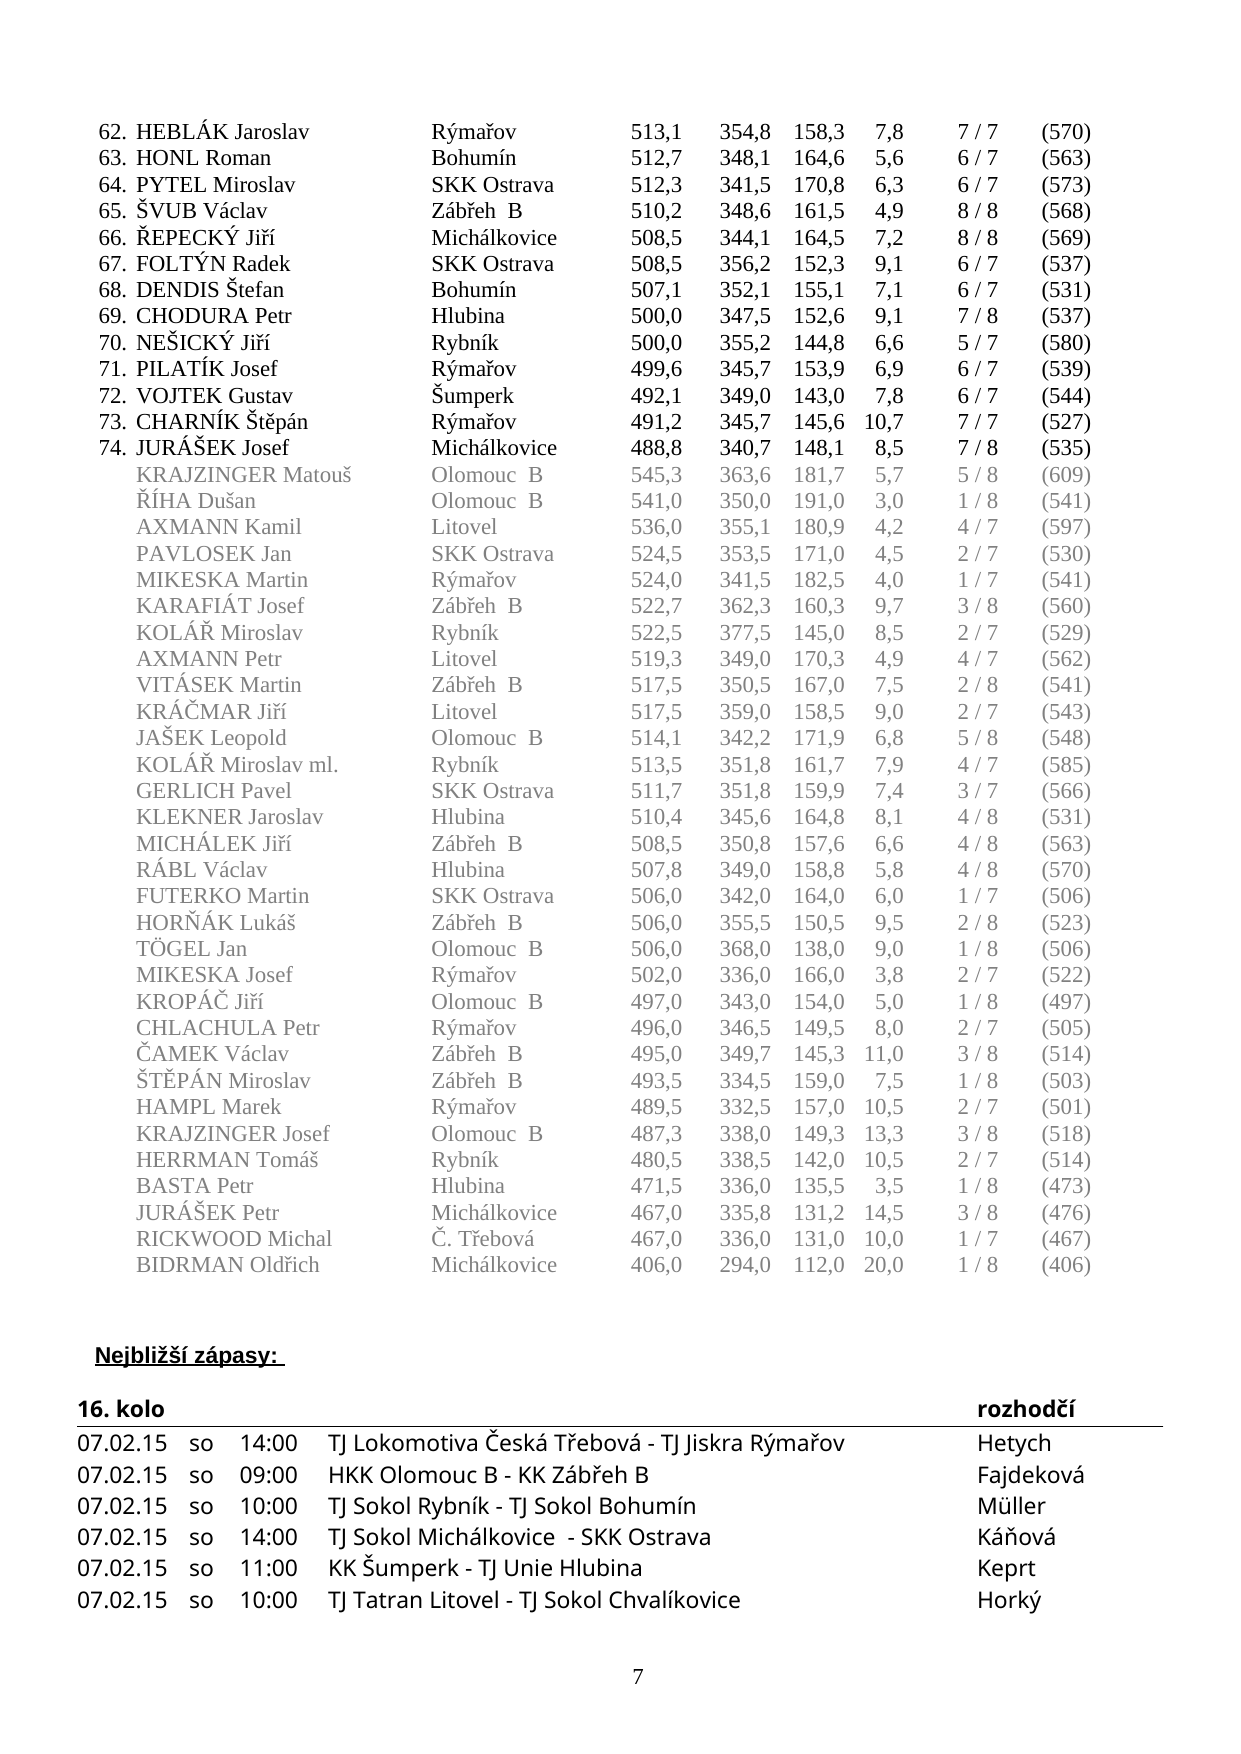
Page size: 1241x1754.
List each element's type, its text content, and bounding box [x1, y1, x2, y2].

text 72. VOJTEK Gustav Šumperk 492,1 349,0 143,0 7,8 6 / 7 (544) [77, 382, 1163, 408]
text JAŠEK Leopold Olomouc B 514,1 342,2 171,9 6,8 5 / 8 (548) [77, 724, 1163, 751]
text KROPÁČ Jiří Olomouc B 497,0 343,0 154,0 5,0 1 / 8 (497) [77, 988, 1163, 1014]
text MIKESKA Martin Rýmařov 524,0 341,5 182,5 4,0 1 / 7 (541) [77, 566, 1163, 592]
text AXMANN Petr Litovel 519,3 349,0 170,3 4,9 4 / 7 (562) [77, 645, 1163, 672]
text KLEKNER Jaroslav Hlubina 510,4 345,6 164,8 8,1 4 / 8 (531) [77, 803, 1163, 830]
text ČAMEK Václav Zábřeh B 495,0 349,7 145,3 11,0 3 / 8 (514) [77, 1041, 1163, 1067]
text ŠTĚPÁN Miroslav Zábřeh B 493,5 334,5 159,0 7,5 1 / 8 (503) [77, 1067, 1163, 1093]
text 64. PYTEL Miroslav SKK Ostrava 512,3 341,5 170,8 6,3 6 / 7 (573) [77, 171, 1163, 197]
text 07.02.15 so 10:00 TJ Sokol Rybník - TJ Sokol Bohumín Müller [77, 1490, 1163, 1521]
text VITÁSEK Martin Zábřeh B 517,5 350,5 167,0 7,5 2 / 8 (541) [77, 672, 1163, 698]
text RÁBL Václav Hlubina 507,8 349,0 158,8 5,8 4 / 8 (570) [77, 856, 1163, 882]
text BASTA Petr Hlubina 471,5 336,0 135,5 3,5 1 / 8 (473) [77, 1172, 1163, 1199]
text 73. CHARNÍK Štěpán Rýmařov 491,2 345,7 145,6 10,7 7 / 7 (527) [77, 408, 1163, 434]
text 07.02.15 so 14:00 TJ Sokol Michálkovice - SKK Ostrava Káňová [77, 1521, 1163, 1552]
text TÖGEL Jan Olomouc B 506,0 368,0 138,0 9,0 1 / 8 (506) [77, 935, 1163, 961]
text HERRMAN Tomáš Rybník 480,5 338,5 142,0 10,5 2 / 7 (514) [77, 1146, 1163, 1172]
text RICKWOOD Michal Č. Třebová 467,0 336,0 131,0 10,0 1 / 7 (467) [77, 1225, 1163, 1251]
text KRÁČMAR Jiří Litovel 517,5 359,0 158,5 9,0 2 / 7 (543) [77, 698, 1163, 724]
text MICHÁLEK Jiří Zábřeh B 508,5 350,8 157,6 6,6 4 / 8 (563) [77, 830, 1163, 856]
text 68. DENDIS Štefan Bohumín 507,1 352,1 155,1 7,1 6 / 7 (531) [77, 276, 1163, 303]
text 16. kolo rozhodčí [77, 1393, 1163, 1426]
subtitle Nejbližší zápasy: [94, 1342, 1169, 1368]
text 65. ŠVUB Václav Zábřeh B 510,2 348,6 161,5 4,9 8 / 8 (568) [77, 197, 1163, 223]
text FUTERKO Martin SKK Ostrava 506,0 342,0 164,0 6,0 1 / 7 (506) [77, 882, 1163, 909]
text KARAFIÁT Josef Zábřeh B 522,7 362,3 160,3 9,7 3 / 8 (560) [77, 592, 1163, 619]
text 62. HEBLÁK Jaroslav Rýmařov 513,1 354,8 158,3 7,8 7 / 7 (570) [77, 118, 1163, 144]
text CHLACHULA Petr Rýmařov 496,0 346,5 149,5 8,0 2 / 7 (505) [77, 1014, 1163, 1041]
text 71. PILATÍK Josef Rýmařov 499,6 345,7 153,9 6,9 6 / 7 (539) [77, 355, 1163, 382]
text PAVLOSEK Jan SKK Ostrava 524,5 353,5 171,0 4,5 2 / 7 (530) [77, 540, 1163, 566]
text 66. ŘEPECKÝ Jiří Michálkovice 508,5 344,1 164,5 7,2 8 / 8 (569) [77, 223, 1163, 250]
text BIDRMAN Oldřich Michálkovice 406,0 294,0 112,0 20,0 1 / 8 (406) [77, 1251, 1163, 1278]
text HORŇÁK Lukáš Zábřeh B 506,0 355,5 150,5 9,5 2 / 8 (523) [77, 909, 1163, 935]
text GERLICH Pavel SKK Ostrava 511,7 351,8 159,9 7,4 3 / 7 (566) [77, 777, 1163, 803]
text 07.02.15 so 10:00 TJ Tatran Litovel - TJ Sokol Chvalíkovice Horký [77, 1583, 1163, 1615]
text 70. NEŠICKÝ Jiří Rybník 500,0 355,2 144,8 6,6 5 / 7 (580) [77, 329, 1163, 355]
text MIKESKA Josef Rýmařov 502,0 336,0 166,0 3,8 2 / 7 (522) [77, 961, 1163, 988]
text 63. HONL Roman Bohumín 512,7 348,1 164,6 5,6 6 / 7 (563) [77, 144, 1163, 171]
text ŘÍHA Dušan Olomouc B 541,0 350,0 191,0 3,0 1 / 8 (541) [77, 487, 1163, 513]
text 07.02.15 so 09:00 HKK Olomouc B - KK Zábřeh B Fajdeková [77, 1458, 1163, 1490]
text KRAJZINGER Matouš Olomouc B 545,3 363,6 181,7 5,7 5 / 8 (609) [77, 461, 1163, 487]
text KOLÁŘ Miroslav Rybník 522,5 377,5 145,0 8,5 2 / 7 (529) [77, 619, 1163, 645]
text 69. CHODURA Petr Hlubina 500,0 347,5 152,6 9,1 7 / 8 (537) [77, 303, 1163, 329]
text JURÁŠEK Petr Michálkovice 467,0 335,8 131,2 14,5 3 / 8 (476) [77, 1199, 1163, 1225]
text KOLÁŘ Miroslav ml. Rybník 513,5 351,8 161,7 7,9 4 / 7 (585) [77, 751, 1163, 777]
text 07.02.15 so 11:00 KK Šumperk - TJ Unie Hlubina Keprt [77, 1552, 1163, 1583]
text HAMPL Marek Rýmařov 489,5 332,5 157,0 10,5 2 / 7 (501) [77, 1093, 1163, 1119]
text 67. FOLTÝN Radek SKK Ostrava 508,5 356,2 152,3 9,1 6 / 7 (537) [77, 250, 1163, 276]
text AXMANN Kamil Litovel 536,0 355,1 180,9 4,2 4 / 7 (597) [77, 513, 1163, 540]
text 07.02.15 so 14:00 TJ Lokomotiva Česká Třebová - TJ Jiskra Rýmařov Hetych [77, 1427, 1163, 1458]
text 74. JURÁŠEK Josef Michálkovice 488,8 340,7 148,1 8,5 7 / 8 (535) [77, 434, 1163, 461]
text KRAJZINGER Josef Olomouc B 487,3 338,0 149,3 13,3 3 / 8 (518) [77, 1119, 1163, 1146]
